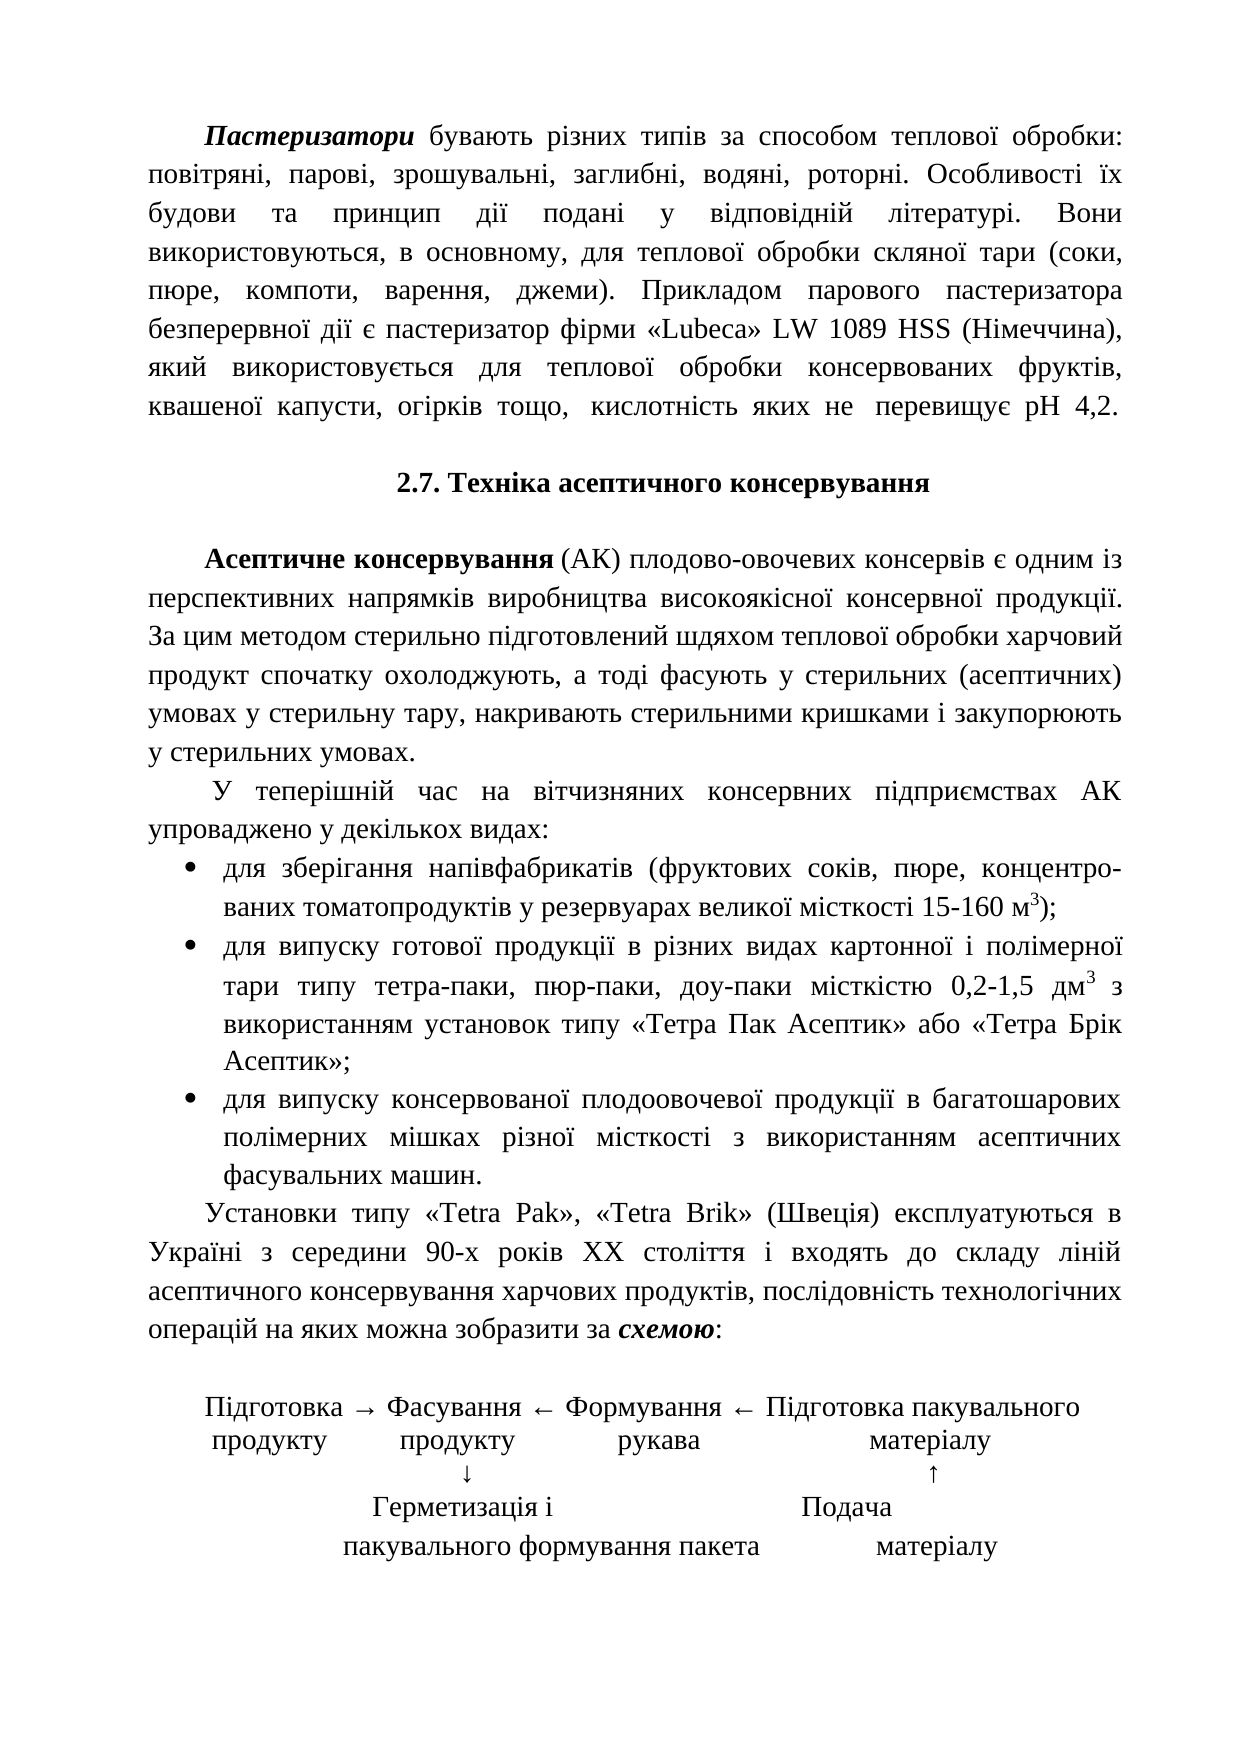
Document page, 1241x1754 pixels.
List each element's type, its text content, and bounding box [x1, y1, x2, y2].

text Підготовка → Фасування ← Формування ← Підготовка пакувального продукту продукту рукава матеріалу [204, 1389, 1088, 1456]
subtitle Техніка асептичного консервування [396, 465, 1148, 498]
text Установки типу «Tetra Pak», «Tetra Brik» (Швеція) експлуатуються в Україні з середини 90-х років ХХ століття і входять до складу ліній асептичного консервування харчових продуктів, послідовність технологічних операцій на яких можна зобразити за схемою: [148, 1196, 1123, 1345]
text ↓ ↑ [459, 1456, 1148, 1489]
text Пастеризатори бувають різних типів за способом теплової обробки: повітряні, парові, зрошувальні, заглибні, водяні, роторні. Особливості їх будови та принцип дії подані у відповідній літературі. Вони використовуються, в основному, для теплової обробки скляної тари (соки, пюре, компоти, варення, джеми). Прикладом парового пастеризатора безперервної дії є пастеризатор фірми «Lubeca» LW 1089 HSS (Німеччина), який використовується для теплової обробки консервованих фруктів, квашеної капусти, огірків тощо, кислотність яких не перевищує рН 4,2. [148, 118, 1123, 421]
list для випуску готової продукції в різних видах картонної і полімерної тари типу тетра-паки, пюр-паки, доу-паки місткістю 0,2-1,5 дм3 з використанням установок типу «Тетра Пак Асептик» або «Тетра Брік Асептик»; [185, 928, 1123, 1077]
text Герметизація і Подача пакувального формування пакета матеріалу [343, 1489, 1068, 1561]
text Асептичне консервування (АК) плодово-овочевих консервів є одним із перспективних напрямків виробництва високоякісної консервної продукції. За цим методом стерильно підготовлений шдяхом теплової обробки харчовий продукт спочатку охолоджують, а тоді фасують у стерильних (асептичних) умовах у стерильну тару, накривають стерильними кришками і закупорюють у стерильних умовах. [148, 541, 1123, 767]
list для випуску консервованої плодоовочевої продукції в багатошарових полімерних мішках різної місткості з використанням асептичних фасувальних машин. [185, 1082, 1122, 1191]
list для зберігання напівфабрикатів (фруктових соків, пюре, концентро- ваних томатопродуктів у резервуарах великої місткості 15-160 м3); [185, 850, 1122, 923]
text У теперішній час на вітчизняних консервних підприємствах АК упроваджено у декількох видах: [148, 773, 1122, 845]
